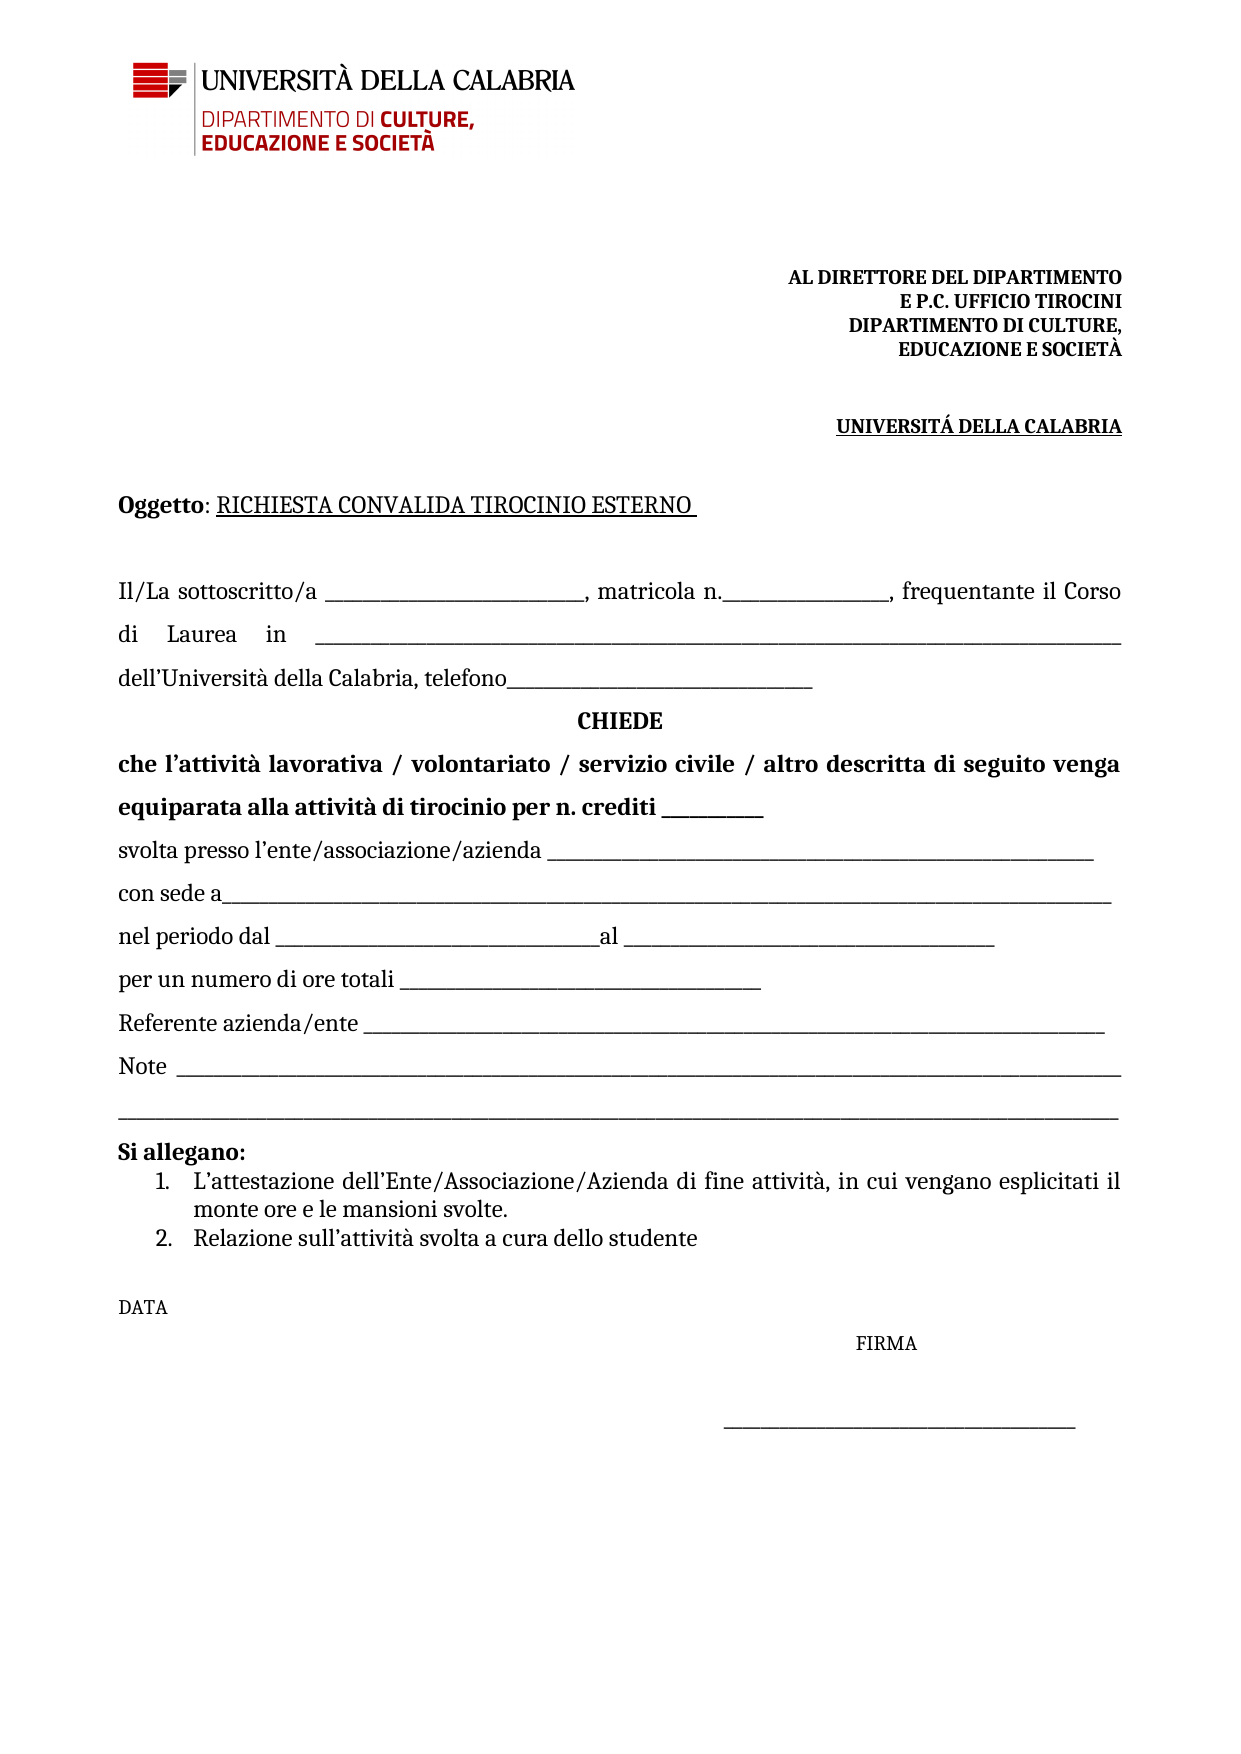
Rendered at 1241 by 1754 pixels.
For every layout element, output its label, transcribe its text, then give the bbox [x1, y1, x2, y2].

text DATA [118, 1296, 1122, 1320]
text ______________________________________ [723, 1404, 1122, 1433]
text CHIEDE [118, 707, 1122, 735]
text svolta presso l’ente/associazione/azienda ___________________________________________________________ [118, 836, 1122, 865]
text Al Direttore del Dipartimento [753, 266, 1122, 290]
text nel periodo dal ___________________________________al ________________________________________ [118, 922, 1122, 951]
text Oggetto: RICHIESTA CONVALIDA TIROCINIO ESTERNO [118, 491, 1122, 520]
text e p.c. Ufficio Tirocini [662, 290, 1122, 314]
text FIRMA [118, 1332, 1122, 1356]
text Note ______________________________________________________________________________________________________ ____________________________________________________________________________________________________________ [118, 1052, 1122, 1123]
picture [129, 59, 581, 161]
list L’attestazione dell’Ente/Associazione/Azienda di fine attività, in cui vengano esplicitati il monte ore e le mansioni svolte. [156, 1167, 1122, 1224]
text Dipartimento di CULTURE, EDUCAZIONE E SOCIETà [782, 314, 1122, 362]
text UNIVERSITÁ DELLA CALABRIA [662, 414, 1122, 438]
text con sede a________________________________________________________________________________________________ [118, 879, 1122, 908]
text Si allegano: [118, 1138, 1122, 1167]
text che l’attività lavorativa / volontariato / servizio civile / altro descritta di seguito venga equiparata alla attività di tirocinio per n. crediti ___________ [118, 750, 1122, 822]
list Relazione sull’attività svolta a cura dello studente [156, 1224, 1122, 1253]
text per un numero di ore totali _______________________________________ [118, 965, 1122, 994]
text Il/La sottoscritto/a ____________________________, matricola n.__________________, frequentante il Corso di Laurea in _______________________________________________________________________________________ dell’Università della Calabria, telefono_________________________________ [118, 577, 1122, 692]
text Referente azienda/ente ________________________________________________________________________________ [118, 1008, 1122, 1037]
